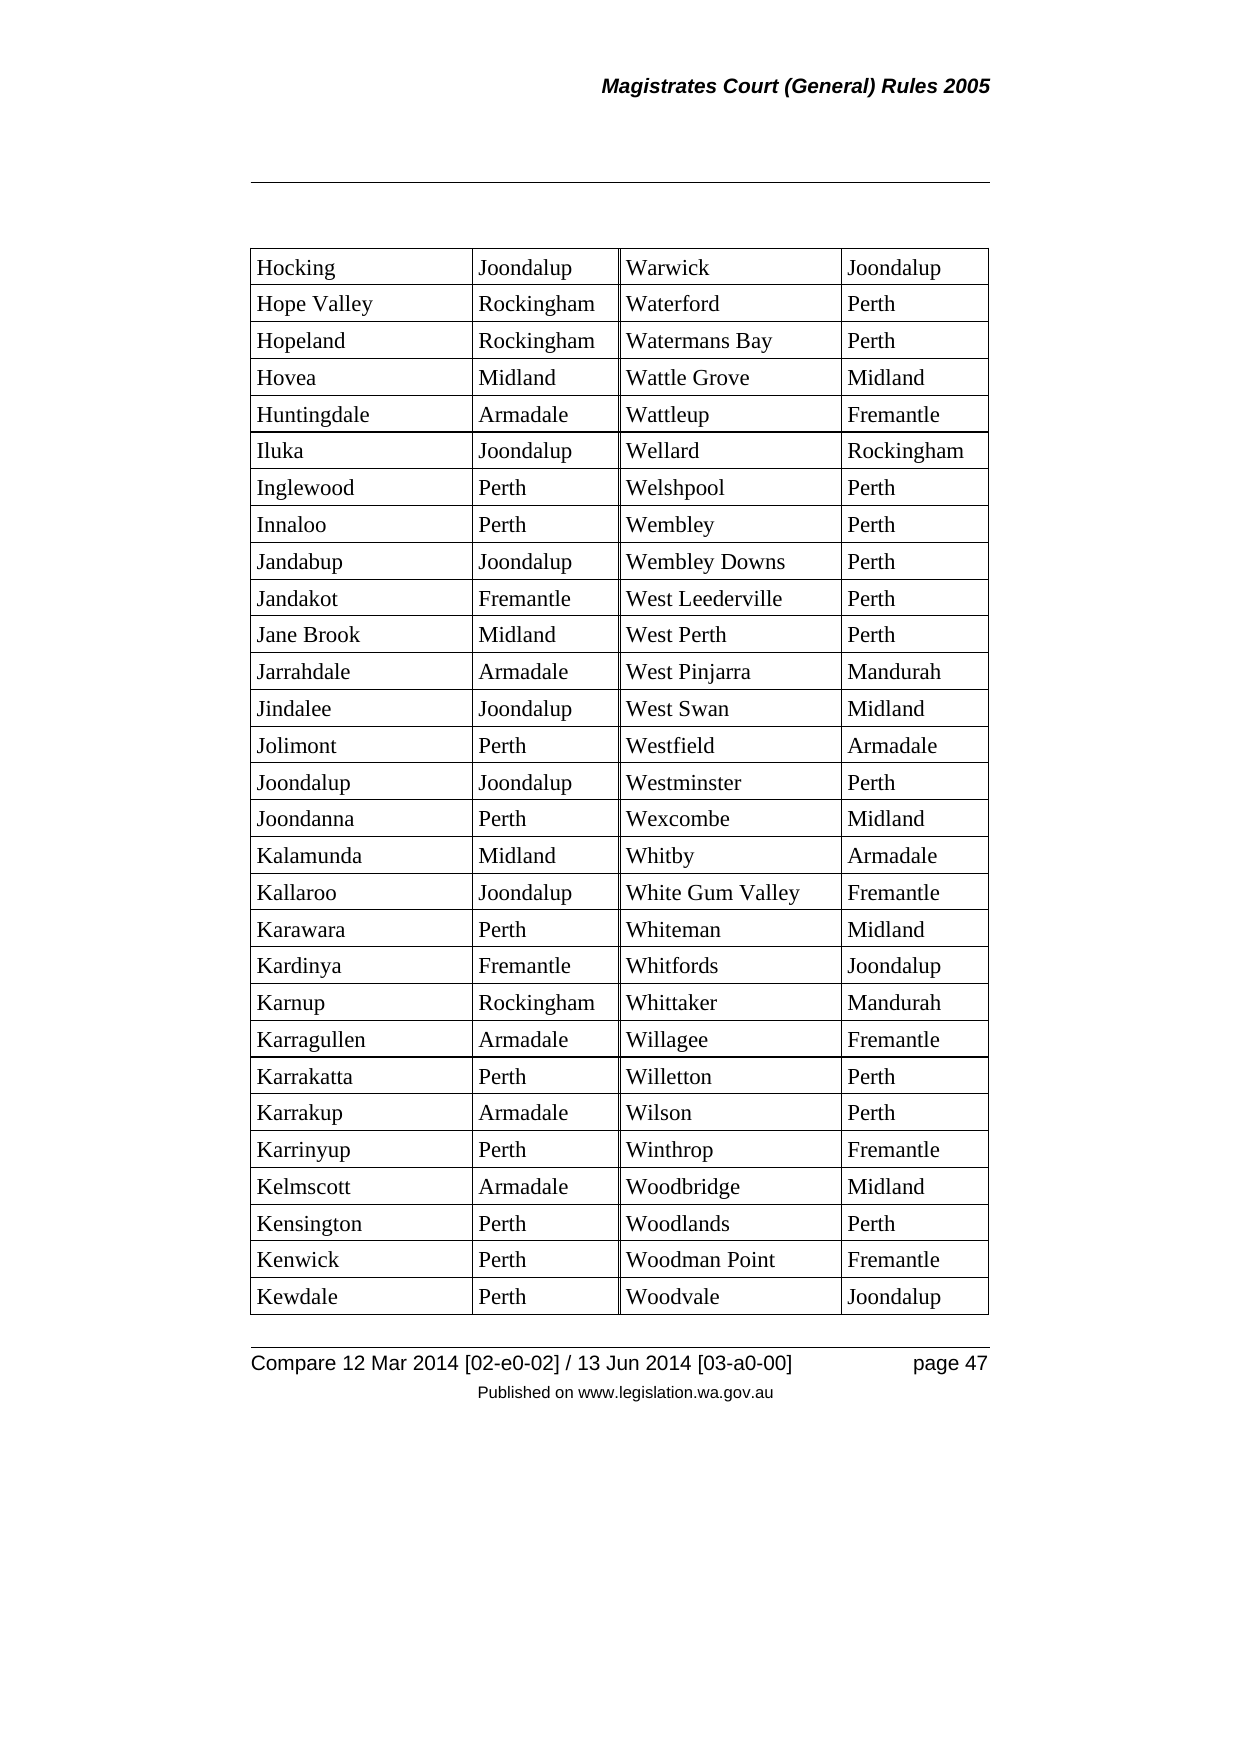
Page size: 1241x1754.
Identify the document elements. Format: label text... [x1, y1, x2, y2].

table_cell Joondanna [251, 800, 472, 836]
table_cell Rockingham [842, 433, 988, 468]
table_cell Kenwick [251, 1241, 472, 1277]
table_cell Perth [473, 1131, 618, 1167]
table_cell Joondalup [473, 543, 618, 578]
table_cell Mandurah [842, 653, 988, 689]
table_cell Karrakup [251, 1094, 472, 1130]
table_cell Joondalup [842, 947, 988, 983]
table_cell Innaloo [251, 506, 472, 542]
table_cell Whitfords [621, 947, 841, 983]
table_cell Woodbridge [621, 1168, 841, 1203]
table_cell Perth [842, 616, 988, 652]
table_cell Jarrahdale [251, 653, 472, 689]
table_cell Kensington [251, 1205, 472, 1240]
table_cell Watermans Bay [621, 322, 841, 358]
table_cell Woodman Point [621, 1241, 841, 1277]
table_cell Perth [473, 506, 618, 542]
table_cell Willagee [621, 1021, 841, 1056]
table_cell Perth [842, 580, 988, 615]
table_cell Kewdale [251, 1278, 472, 1314]
table_cell Warwick [621, 249, 841, 284]
table_cell Wexcombe [621, 800, 841, 836]
table_cell Midland [473, 616, 618, 652]
table_cell Fremantle [842, 1241, 988, 1277]
table_cell Perth [842, 322, 988, 358]
table_cell Armadale [473, 1021, 618, 1056]
table_cell Perth [842, 1205, 988, 1240]
table_cell Hopeland [251, 322, 472, 358]
table_cell Joondalup [473, 433, 618, 468]
table_cell Karnup [251, 984, 472, 1020]
table_cell White Gum Valley [621, 874, 841, 909]
table_cell Wembley Downs [621, 543, 841, 578]
table_cell Kelmscott [251, 1168, 472, 1203]
table_cell Fremantle [842, 1021, 988, 1056]
table_cell Jindalee [251, 690, 472, 726]
table_cell Perth [473, 1205, 618, 1240]
table_cell Fremantle [473, 580, 618, 615]
table_cell Midland [473, 359, 618, 394]
table_cell Karragullen [251, 1021, 472, 1056]
table_cell Joondalup [842, 1278, 988, 1314]
table_cell Hovea [251, 359, 472, 394]
table_cell Wellard [621, 433, 841, 468]
table_cell Whiteman [621, 910, 841, 946]
table_cell Armadale [842, 727, 988, 762]
table_cell Armadale [473, 1168, 618, 1203]
table_cell Whittaker [621, 984, 841, 1020]
table_cell Wilson [621, 1094, 841, 1130]
table_cell Joondalup [473, 874, 618, 909]
table_cell Wattle Grove [621, 359, 841, 394]
table_cell West Pinjarra [621, 653, 841, 689]
table_cell Jolimont [251, 727, 472, 762]
table_cell Armadale [473, 653, 618, 689]
table_cell Perth [473, 727, 618, 762]
table_cell Fremantle [473, 947, 618, 983]
table_cell Midland [842, 359, 988, 394]
table_cell Joondalup [473, 763, 618, 799]
table_cell Karrinyup [251, 1131, 472, 1167]
table_cell Perth [842, 469, 988, 505]
table_cell Perth [473, 1278, 618, 1314]
table_cell Perth [842, 1094, 988, 1130]
table_cell Waterford [621, 285, 841, 321]
table_cell Woodlands [621, 1205, 841, 1240]
table_cell Joondalup [473, 690, 618, 726]
table_cell Armadale [473, 396, 618, 431]
table_cell Perth [473, 1241, 618, 1277]
table_cell Willetton [621, 1058, 841, 1093]
table_cell Kallaroo [251, 874, 472, 909]
table_cell Joondalup [842, 249, 988, 284]
table_cell Rockingham [473, 285, 618, 321]
table_cell Huntingdale [251, 396, 472, 431]
table_cell Woodvale [621, 1278, 841, 1314]
table_cell West Leederville [621, 580, 841, 615]
table_cell Armadale [473, 1094, 618, 1130]
table_cell Jandabup [251, 543, 472, 578]
table_cell Wembley [621, 506, 841, 542]
table_cell Midland [842, 800, 988, 836]
table_cell Midland [473, 837, 618, 873]
table_cell Westminster [621, 763, 841, 799]
table_cell West Perth [621, 616, 841, 652]
table_cell Jane Brook [251, 616, 472, 652]
table_cell Perth [473, 469, 618, 505]
table_cell Inglewood [251, 469, 472, 505]
table_cell Midland [842, 690, 988, 726]
table_cell Welshpool [621, 469, 841, 505]
table_cell Armadale [842, 837, 988, 873]
table_cell Hocking [251, 249, 472, 284]
table_cell Jandakot [251, 580, 472, 615]
table_cell Fremantle [842, 1131, 988, 1167]
table_cell Wattleup [621, 396, 841, 431]
table_cell Perth [473, 800, 618, 836]
table_cell Kardinya [251, 947, 472, 983]
table_cell West Swan [621, 690, 841, 726]
table_cell Rockingham [473, 322, 618, 358]
table_cell Perth [842, 763, 988, 799]
table_cell Midland [842, 1168, 988, 1203]
table_cell Midland [842, 910, 988, 946]
table_cell Perth [473, 910, 618, 946]
table_cell Perth [473, 1058, 618, 1093]
table_cell Perth [842, 543, 988, 578]
table_cell Karrakatta [251, 1058, 472, 1093]
table_cell Fremantle [842, 396, 988, 431]
table_cell Westfield [621, 727, 841, 762]
table_cell Whitby [621, 837, 841, 873]
table_cell Rockingham [473, 984, 618, 1020]
table_cell Joondalup [473, 249, 618, 284]
table_cell Iluka [251, 433, 472, 468]
table_cell Hope Valley [251, 285, 472, 321]
table_cell Perth [842, 1058, 988, 1093]
table_cell Winthrop [621, 1131, 841, 1167]
table_cell Kalamunda [251, 837, 472, 873]
table_cell Karawara [251, 910, 472, 946]
table_cell Fremantle [842, 874, 988, 909]
table_cell Mandurah [842, 984, 988, 1020]
table_cell Joondalup [251, 763, 472, 799]
table_cell Perth [842, 506, 988, 542]
table_cell Perth [842, 285, 988, 321]
